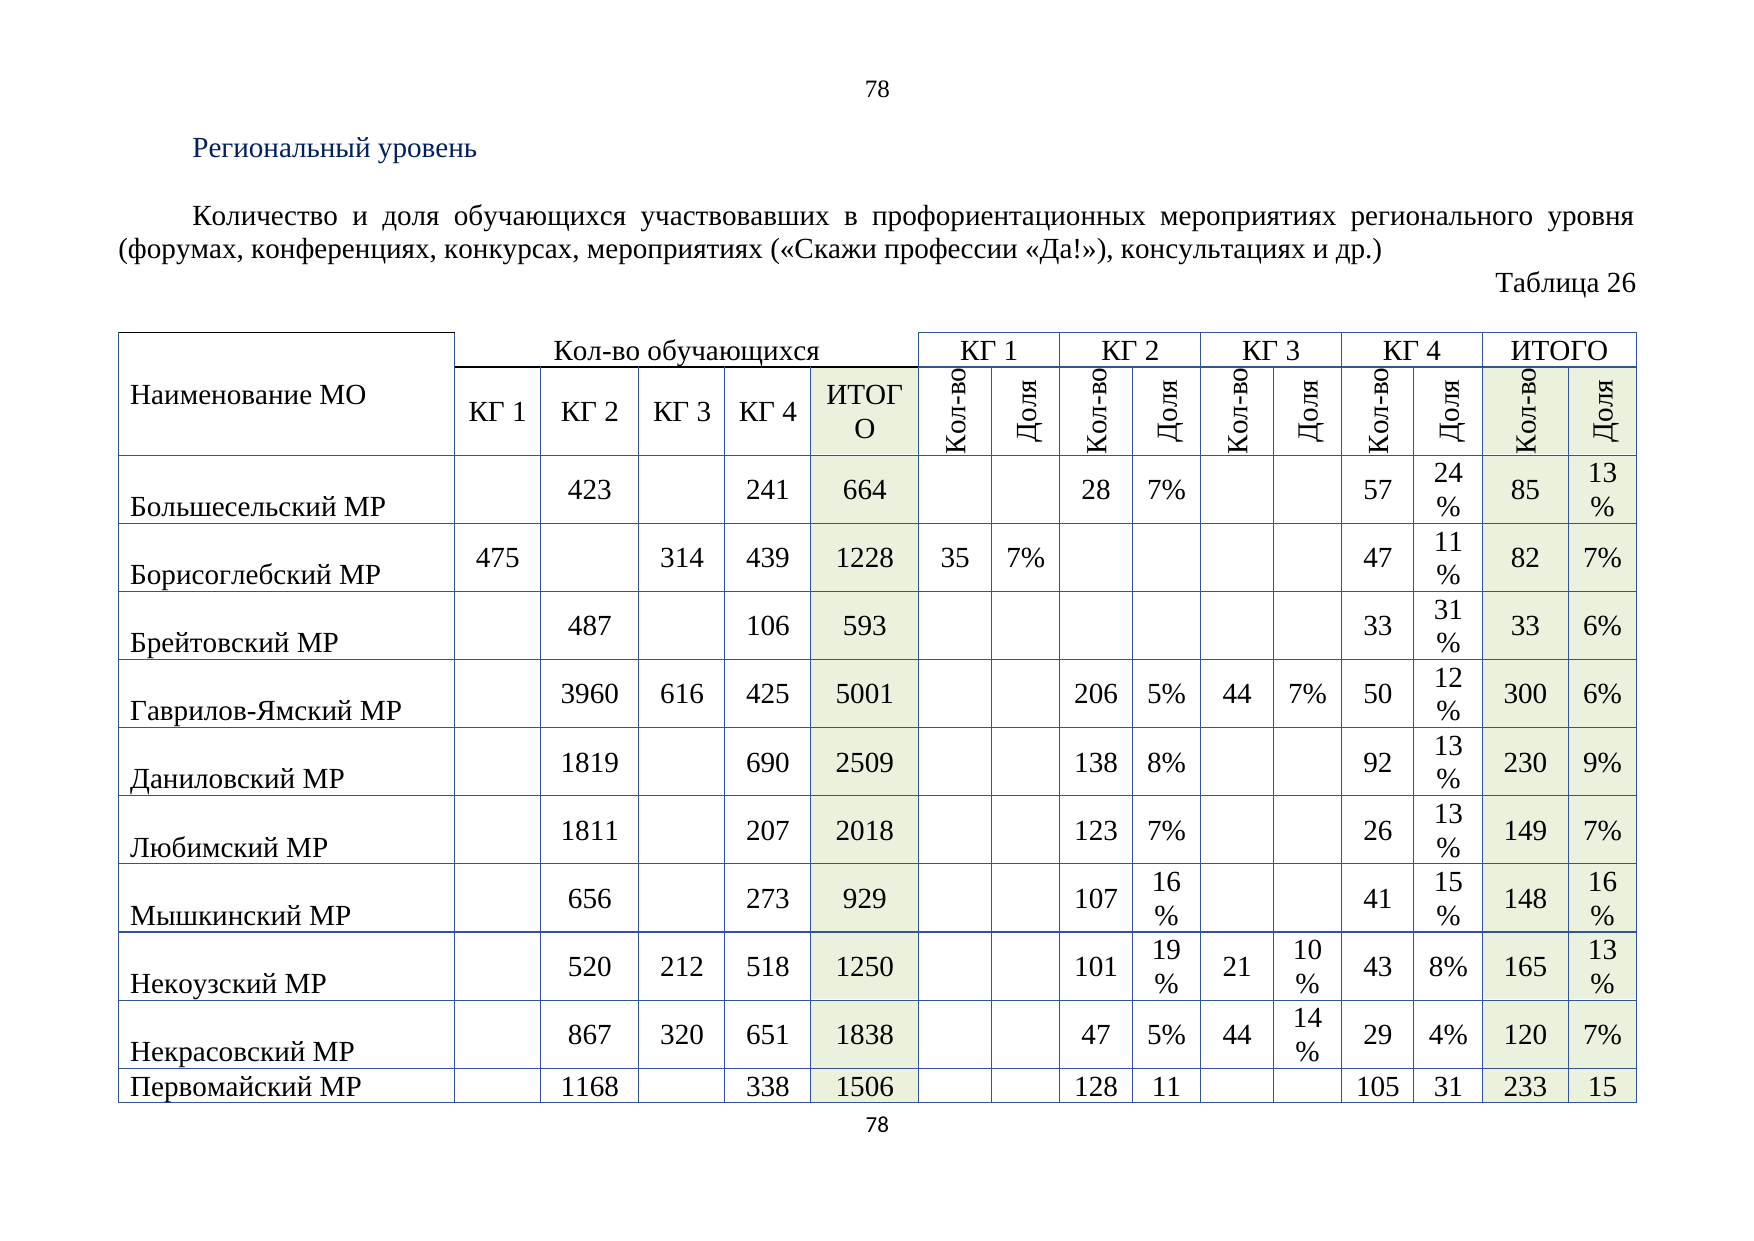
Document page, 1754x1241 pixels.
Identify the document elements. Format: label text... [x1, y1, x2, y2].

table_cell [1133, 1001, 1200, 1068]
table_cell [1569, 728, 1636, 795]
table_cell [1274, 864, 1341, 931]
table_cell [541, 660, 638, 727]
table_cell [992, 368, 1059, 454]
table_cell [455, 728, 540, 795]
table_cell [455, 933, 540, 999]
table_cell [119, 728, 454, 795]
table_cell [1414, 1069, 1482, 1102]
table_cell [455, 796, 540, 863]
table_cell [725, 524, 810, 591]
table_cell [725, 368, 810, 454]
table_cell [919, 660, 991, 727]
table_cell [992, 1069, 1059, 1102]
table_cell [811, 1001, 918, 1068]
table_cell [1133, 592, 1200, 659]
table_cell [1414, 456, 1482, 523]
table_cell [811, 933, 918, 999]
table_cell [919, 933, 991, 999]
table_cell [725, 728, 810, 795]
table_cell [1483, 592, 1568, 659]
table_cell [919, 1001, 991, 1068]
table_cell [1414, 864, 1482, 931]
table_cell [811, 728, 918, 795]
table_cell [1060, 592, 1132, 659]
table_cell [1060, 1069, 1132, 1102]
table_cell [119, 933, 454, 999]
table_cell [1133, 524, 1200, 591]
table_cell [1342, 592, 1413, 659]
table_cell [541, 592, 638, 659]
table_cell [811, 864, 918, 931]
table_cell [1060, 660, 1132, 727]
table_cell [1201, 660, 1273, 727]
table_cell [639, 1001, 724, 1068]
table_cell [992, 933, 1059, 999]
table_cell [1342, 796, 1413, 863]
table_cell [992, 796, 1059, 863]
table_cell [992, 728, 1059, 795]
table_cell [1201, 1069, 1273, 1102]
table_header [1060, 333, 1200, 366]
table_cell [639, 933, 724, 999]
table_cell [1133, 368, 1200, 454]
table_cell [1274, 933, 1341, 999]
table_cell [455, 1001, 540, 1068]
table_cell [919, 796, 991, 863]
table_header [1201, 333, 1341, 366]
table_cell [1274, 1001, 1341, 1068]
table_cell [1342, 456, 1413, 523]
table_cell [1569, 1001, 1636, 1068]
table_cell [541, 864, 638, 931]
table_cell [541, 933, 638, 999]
text Количество и доля обучающихся участвовавших в профориентационных мероприятиях регионального уровня (форумах, конференциях, конкурсах, мероприятиях («Скажи профессии «Да!»), консультациях и др.) [118, 198, 1636, 265]
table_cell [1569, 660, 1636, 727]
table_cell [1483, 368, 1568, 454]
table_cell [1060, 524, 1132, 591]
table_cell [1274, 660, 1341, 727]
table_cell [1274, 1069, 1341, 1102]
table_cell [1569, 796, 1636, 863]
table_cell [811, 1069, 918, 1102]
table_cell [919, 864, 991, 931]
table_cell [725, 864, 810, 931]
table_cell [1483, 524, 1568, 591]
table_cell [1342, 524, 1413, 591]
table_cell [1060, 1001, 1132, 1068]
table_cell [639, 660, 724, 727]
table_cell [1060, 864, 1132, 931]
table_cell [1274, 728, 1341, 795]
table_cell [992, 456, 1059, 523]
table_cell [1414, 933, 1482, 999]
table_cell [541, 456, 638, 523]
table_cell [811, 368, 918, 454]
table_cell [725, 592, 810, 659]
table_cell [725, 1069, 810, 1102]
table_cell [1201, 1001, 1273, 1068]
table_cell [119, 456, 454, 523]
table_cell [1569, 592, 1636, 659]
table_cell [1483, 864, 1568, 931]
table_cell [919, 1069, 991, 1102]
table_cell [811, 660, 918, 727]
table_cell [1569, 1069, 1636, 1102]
text Таблица 26 [118, 265, 1636, 298]
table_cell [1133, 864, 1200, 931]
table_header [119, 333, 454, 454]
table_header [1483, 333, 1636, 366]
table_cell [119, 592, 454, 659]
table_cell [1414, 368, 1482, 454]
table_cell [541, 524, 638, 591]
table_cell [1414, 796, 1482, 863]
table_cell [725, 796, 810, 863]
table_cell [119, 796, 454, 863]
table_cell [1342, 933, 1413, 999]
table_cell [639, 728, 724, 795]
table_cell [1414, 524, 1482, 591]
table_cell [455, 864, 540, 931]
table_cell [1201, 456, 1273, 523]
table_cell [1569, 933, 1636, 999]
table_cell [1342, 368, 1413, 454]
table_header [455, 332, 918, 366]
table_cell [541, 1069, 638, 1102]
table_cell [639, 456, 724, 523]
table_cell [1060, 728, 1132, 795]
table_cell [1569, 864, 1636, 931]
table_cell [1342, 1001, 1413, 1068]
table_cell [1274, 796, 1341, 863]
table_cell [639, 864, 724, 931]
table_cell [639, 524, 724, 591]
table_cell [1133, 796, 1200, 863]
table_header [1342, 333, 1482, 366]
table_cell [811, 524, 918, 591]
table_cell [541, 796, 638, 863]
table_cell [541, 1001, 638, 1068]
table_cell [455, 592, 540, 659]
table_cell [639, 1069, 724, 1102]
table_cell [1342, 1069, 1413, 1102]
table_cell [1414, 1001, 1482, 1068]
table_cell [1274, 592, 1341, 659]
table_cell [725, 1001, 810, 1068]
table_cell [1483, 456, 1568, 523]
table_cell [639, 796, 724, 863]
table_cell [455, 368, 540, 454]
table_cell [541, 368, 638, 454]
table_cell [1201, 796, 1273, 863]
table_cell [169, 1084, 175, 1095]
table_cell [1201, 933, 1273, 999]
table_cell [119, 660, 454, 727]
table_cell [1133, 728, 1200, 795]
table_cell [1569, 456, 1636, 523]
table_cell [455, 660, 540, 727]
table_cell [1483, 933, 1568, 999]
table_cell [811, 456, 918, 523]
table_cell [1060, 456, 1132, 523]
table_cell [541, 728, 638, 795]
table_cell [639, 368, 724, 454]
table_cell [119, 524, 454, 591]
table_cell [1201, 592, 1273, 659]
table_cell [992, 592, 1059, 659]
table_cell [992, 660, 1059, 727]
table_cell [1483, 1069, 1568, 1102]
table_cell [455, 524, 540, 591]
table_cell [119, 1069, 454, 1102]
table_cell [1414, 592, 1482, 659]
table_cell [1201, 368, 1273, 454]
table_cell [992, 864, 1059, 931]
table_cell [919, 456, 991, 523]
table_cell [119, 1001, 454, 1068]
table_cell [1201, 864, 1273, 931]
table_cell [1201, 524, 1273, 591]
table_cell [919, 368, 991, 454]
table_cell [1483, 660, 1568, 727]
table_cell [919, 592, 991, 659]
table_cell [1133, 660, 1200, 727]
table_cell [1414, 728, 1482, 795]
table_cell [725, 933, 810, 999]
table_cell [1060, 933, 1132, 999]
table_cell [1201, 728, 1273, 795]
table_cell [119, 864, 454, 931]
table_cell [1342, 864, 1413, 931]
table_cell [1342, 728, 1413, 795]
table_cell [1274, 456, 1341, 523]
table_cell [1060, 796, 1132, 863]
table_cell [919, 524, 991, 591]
text Региональный уровень [118, 131, 1636, 164]
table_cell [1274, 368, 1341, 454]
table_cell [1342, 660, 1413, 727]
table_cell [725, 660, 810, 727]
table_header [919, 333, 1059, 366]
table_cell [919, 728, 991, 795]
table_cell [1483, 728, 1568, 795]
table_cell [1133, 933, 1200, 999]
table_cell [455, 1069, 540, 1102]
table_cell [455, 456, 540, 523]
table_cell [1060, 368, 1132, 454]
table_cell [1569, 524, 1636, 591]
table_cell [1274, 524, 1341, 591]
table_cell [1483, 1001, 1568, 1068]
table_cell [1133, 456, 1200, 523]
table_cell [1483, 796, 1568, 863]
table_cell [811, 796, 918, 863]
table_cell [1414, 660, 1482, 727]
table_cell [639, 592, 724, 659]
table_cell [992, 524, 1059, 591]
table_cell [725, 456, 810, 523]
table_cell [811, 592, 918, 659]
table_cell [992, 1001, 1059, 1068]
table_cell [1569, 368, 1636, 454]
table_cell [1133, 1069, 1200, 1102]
